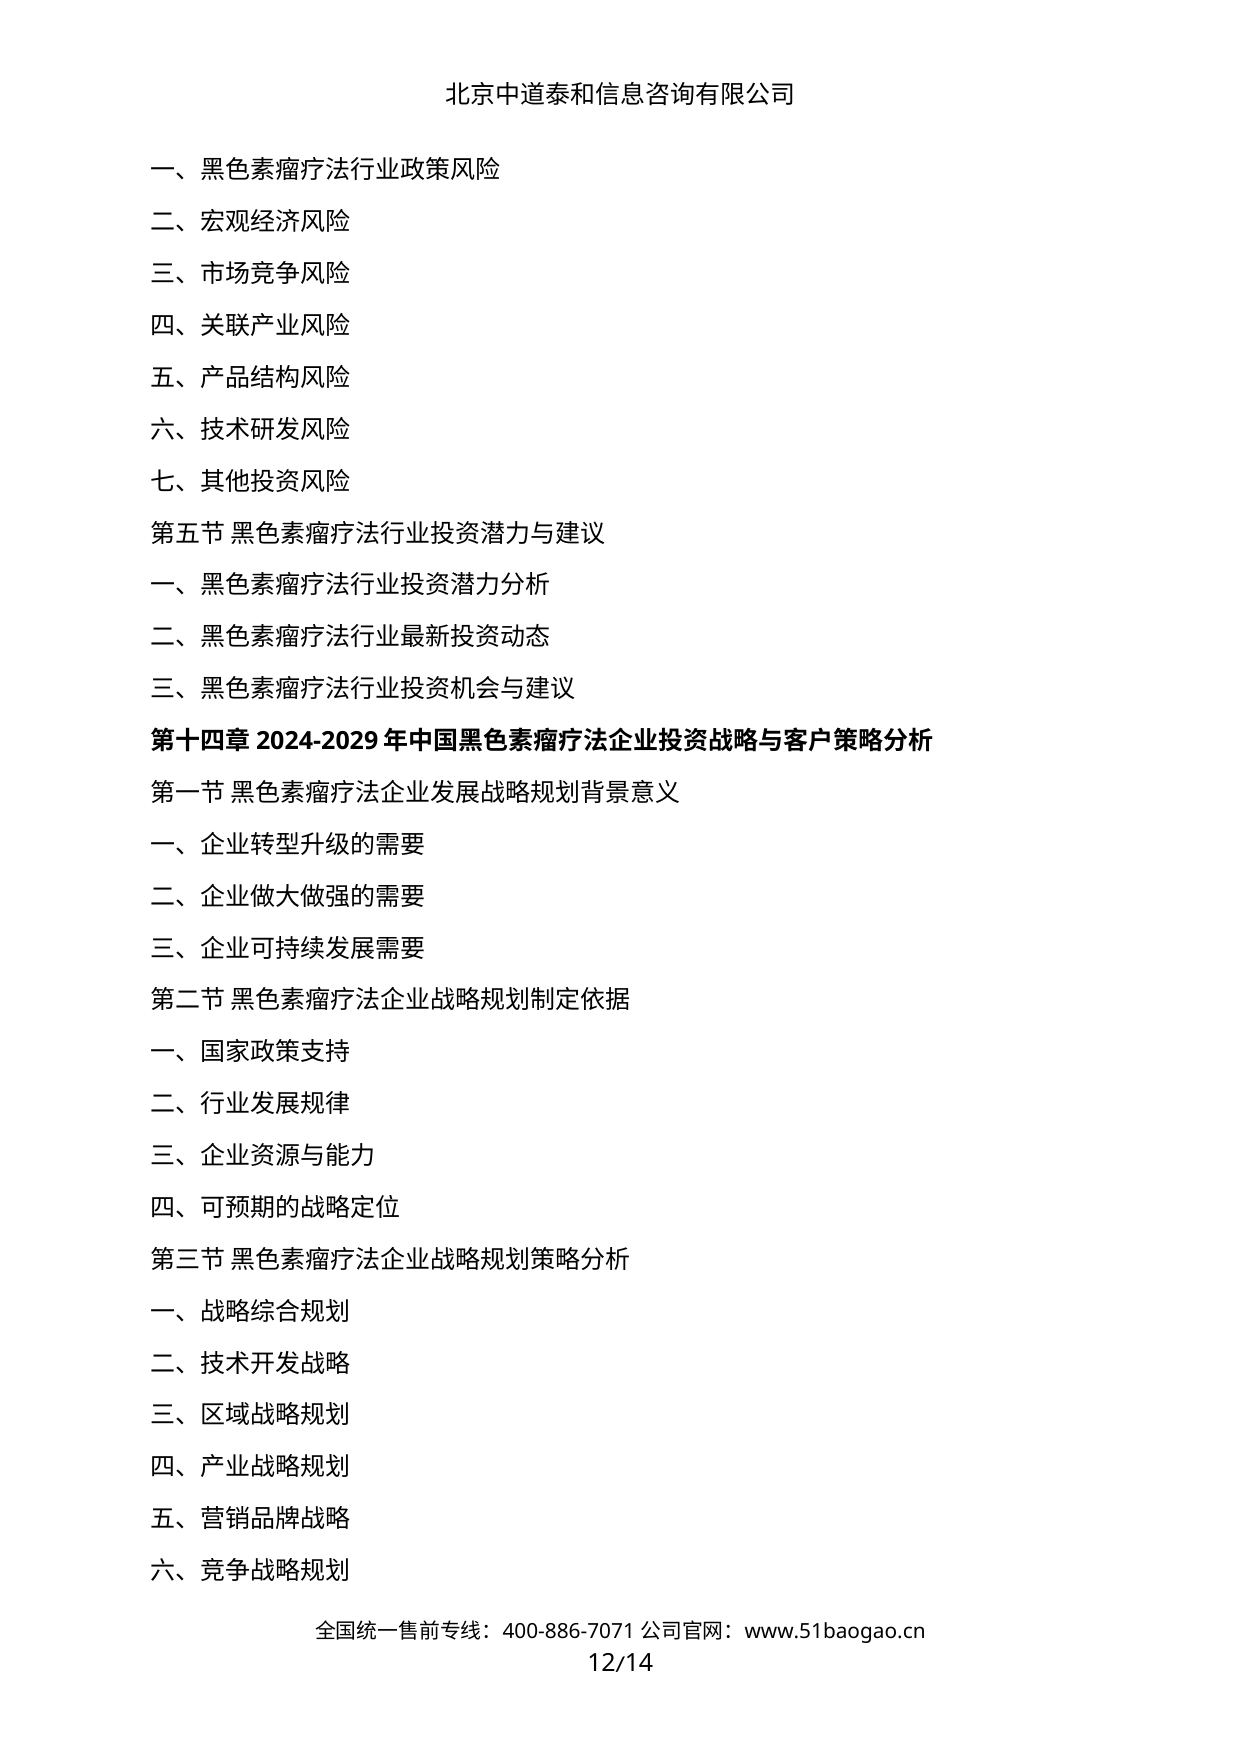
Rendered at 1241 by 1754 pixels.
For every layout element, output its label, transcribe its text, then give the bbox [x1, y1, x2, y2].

text 二、技术开发战略 [150, 1343, 1090, 1379]
text 第三节 黑色素瘤疗法企业战略规划策略分析 [150, 1239, 1090, 1276]
text 一、企业转型升级的需要 [150, 824, 1090, 861]
text 二、宏观经济风险 [150, 202, 1090, 238]
text 三、黑色素瘤疗法行业投资机会与建议 [150, 669, 1090, 705]
text 七、其他投资风险 [150, 461, 1090, 497]
text 第五节 黑色素瘤疗法行业投资潜力与建议 [150, 513, 1090, 549]
text 二、行业发展规律 [150, 1084, 1090, 1120]
text 三、市场竞争风险 [150, 254, 1090, 290]
text 三、企业资源与能力 [150, 1136, 1090, 1172]
text 二、黑色素瘤疗法行业最新投资动态 [150, 617, 1090, 653]
text 四、可预期的战略定位 [150, 1187, 1090, 1224]
text 第十四章 2024-2029年中国黑色素瘤疗法企业投资战略与客户策略分析 [150, 721, 1090, 757]
text 五、营销品牌战略 [150, 1499, 1090, 1535]
text 二、企业做大做强的需要 [150, 876, 1090, 912]
text 四、产业战略规划 [150, 1447, 1090, 1483]
text 一、战略综合规划 [150, 1291, 1090, 1327]
text 第一节 黑色素瘤疗法企业发展战略规划背景意义 [150, 772, 1090, 809]
text 六、技术研发风险 [150, 409, 1090, 446]
text 一、黑色素瘤疗法行业政策风险 [150, 150, 1090, 186]
text 三、企业可持续发展需要 [150, 928, 1090, 964]
text 一、国家政策支持 [150, 1032, 1090, 1068]
text 第二节 黑色素瘤疗法企业战略规划制定依据 [150, 980, 1090, 1016]
text 六、竞争战略规划 [150, 1551, 1090, 1587]
text 四、关联产业风险 [150, 306, 1090, 342]
text 一、黑色素瘤疗法行业投资潜力分析 [150, 565, 1090, 601]
text 三、区域战略规划 [150, 1395, 1090, 1431]
text 五、产品结构风险 [150, 357, 1090, 394]
